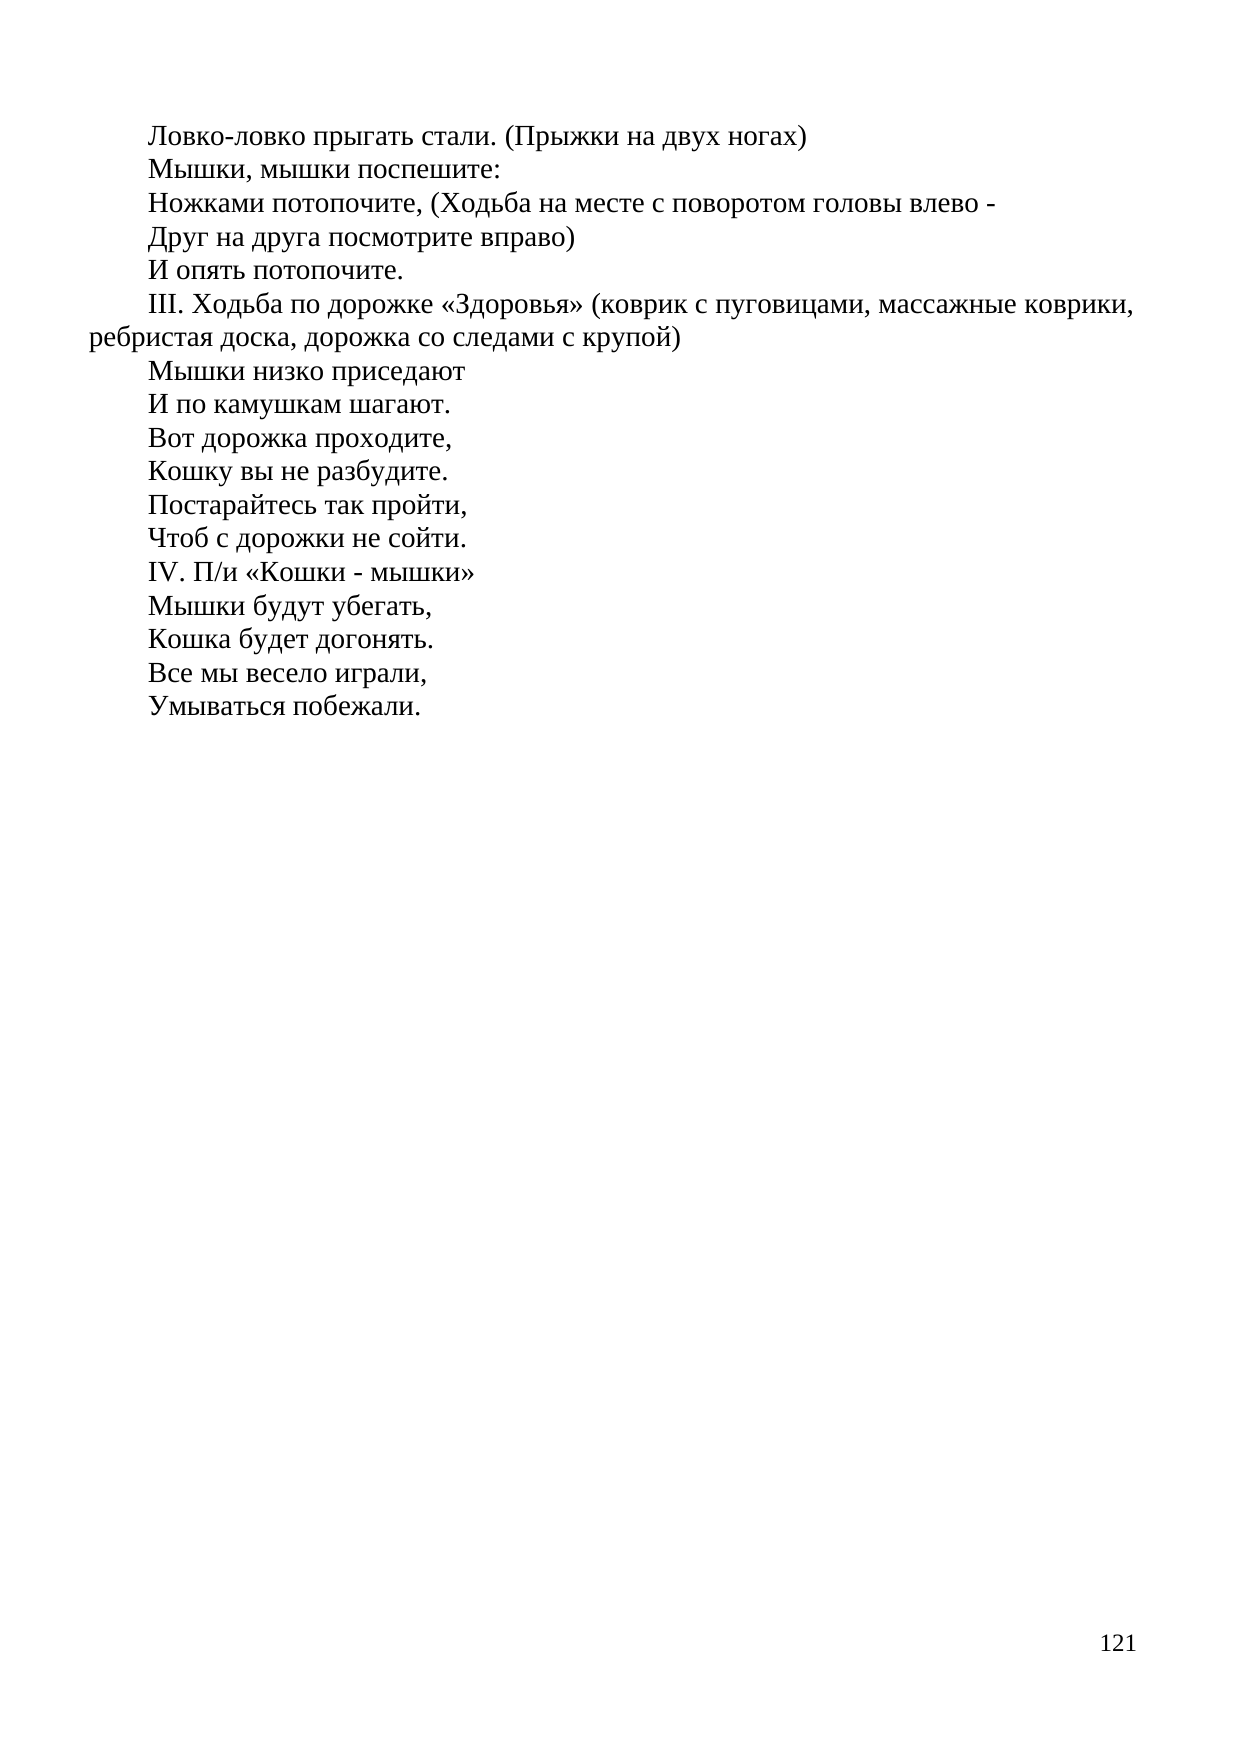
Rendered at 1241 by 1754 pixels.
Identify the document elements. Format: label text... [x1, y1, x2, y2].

text Кошку вы не разбудите. [88, 453, 1137, 487]
text И опять потопочите. [88, 252, 1137, 286]
text III. Ходьба по дорожке «Здоровья» (коврик с пуговицами, массажные коврики, ребристая доска, дорожка со следами с крупой) [88, 286, 1137, 353]
text Умываться побежали. [88, 688, 1137, 722]
text Ловко-ловко прыгать стали. (Прыжки на двух ногах) [88, 118, 1137, 152]
text Чтоб с дорожки не сойти. [88, 521, 1137, 554]
text Мышки низко приседают [88, 353, 1137, 386]
text И по камушкам шагают. [88, 386, 1137, 420]
text Друг на друга посмотрите вправо) [88, 219, 1137, 252]
text Кошка будет догонять. [88, 621, 1137, 655]
text Мышки, мышки поспешите: [88, 152, 1137, 185]
text Постарайтесь так пройти, [88, 487, 1137, 521]
text Вот дорожка проходите, [88, 420, 1137, 453]
text IV. П/и «Кошки - мышки» [88, 554, 1137, 588]
text Мышки будут убегать, [88, 588, 1137, 621]
text Ножками потопочите, (Ходьба на месте с поворотом головы влево - [88, 185, 1137, 219]
text Все мы весело играли, [88, 655, 1137, 688]
